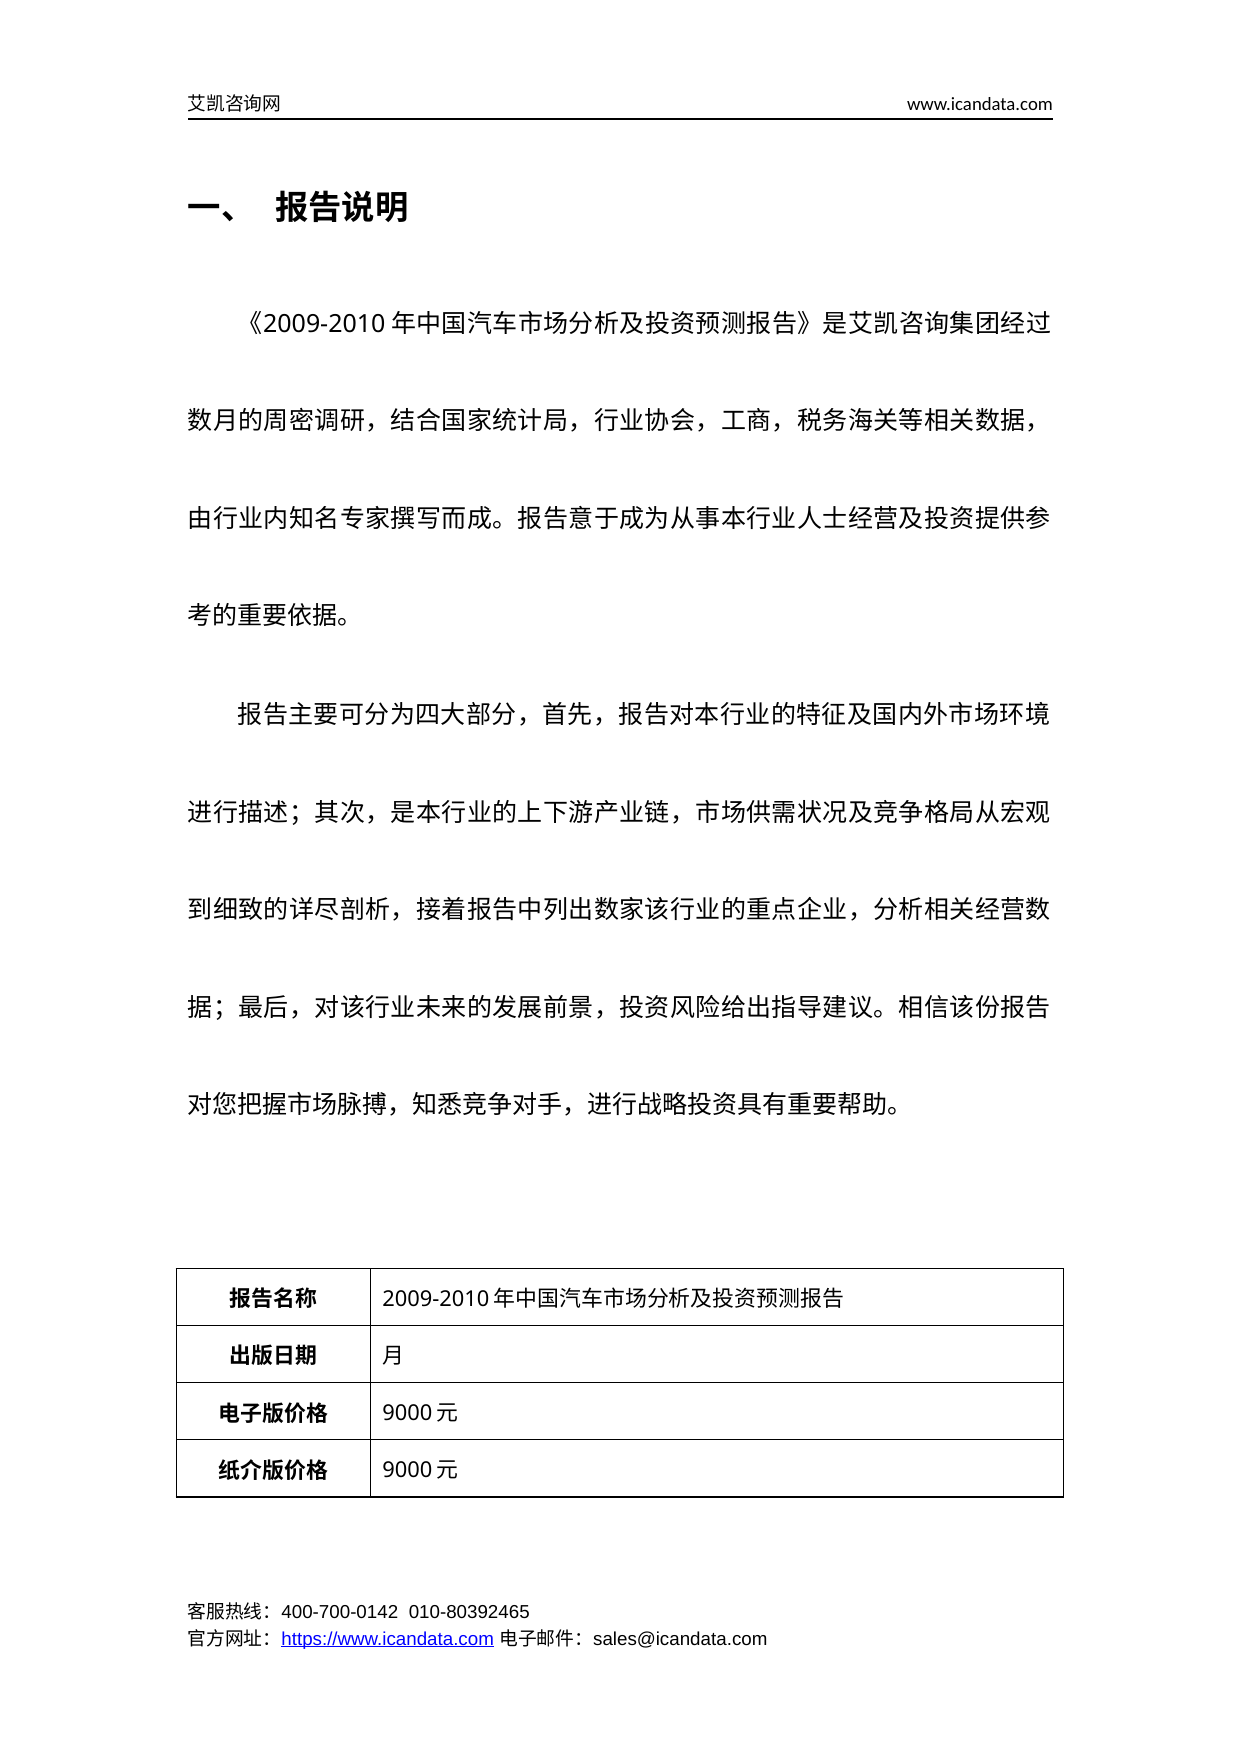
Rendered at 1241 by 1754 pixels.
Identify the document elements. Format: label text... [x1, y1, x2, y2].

table_header 报告名称 [177, 1269, 370, 1325]
table_header 2009-2010年中国汽车市场分析及投资预测报告 [371, 1269, 1063, 1325]
table_cell 月 [371, 1326, 1063, 1382]
table_cell 电子版价格 [177, 1383, 370, 1439]
subtitle 报告说明 [187, 172, 1053, 237]
table_cell 纸介版价格 [177, 1440, 370, 1496]
text 《2009-2010年中国汽车市场分析及投资预测报告》是艾凯咨询集团经过数月的周密调研，结合国家统计局，行业协会，工商，税务海关等相关数据，由行业内知名专家撰写而成。报告意于成为从事本行业人士经营及投资提供参考的重要依据。 [187, 289, 1053, 646]
table_cell 9000元 [371, 1383, 1063, 1439]
table_cell 出版日期 [177, 1326, 370, 1382]
text 报告主要可分为四大部分，首先，报告对本行业的特征及国内外市场环境进行描述；其次，是本行业的上下游产业链，市场供需状况及竞争格局从宏观到细致的详尽剖析，接着报告中列出数家该行业的重点企业，分析相关经营数据；最后，对该行业未来的发展前景，投资风险给出指导建议。相信该份报告对您把握市场脉搏，知悉竞争对手，进行战略投资具有重要帮助。 [187, 681, 1053, 1136]
table_cell 9000元 [371, 1440, 1063, 1496]
